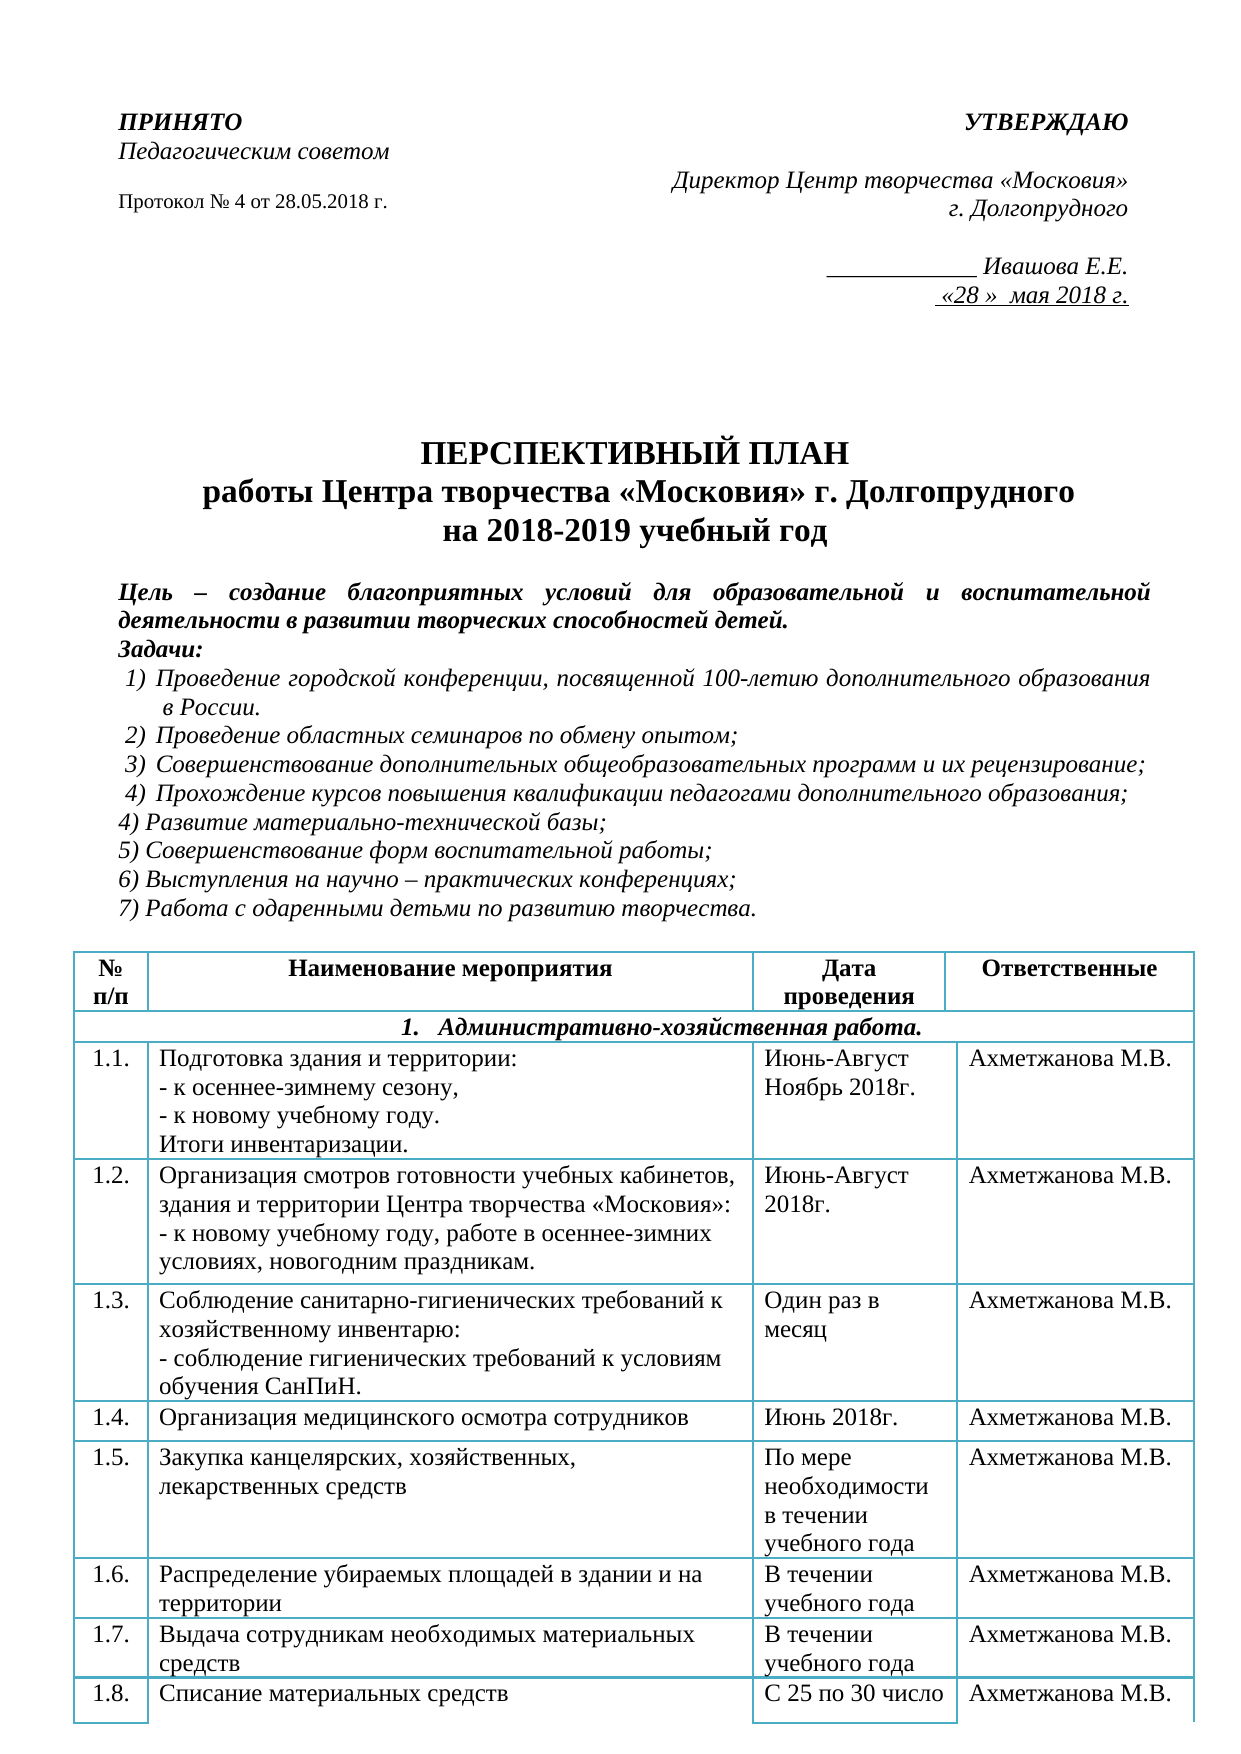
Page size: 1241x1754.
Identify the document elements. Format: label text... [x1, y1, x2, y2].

table_cell Закупка канцелярских, хозяйственных, лекарственных средств [149, 1442, 752, 1557]
table_cell 1.2. [75, 1160, 147, 1283]
table_cell Организация медицинского осмотра сотрудников [149, 1402, 752, 1440]
table_cell Июнь 2018г. [754, 1402, 956, 1440]
table_cell 1.6. [75, 1559, 147, 1617]
table_header Наименование мероприятия [149, 953, 752, 1010]
table_cell Один раз в месяц [754, 1285, 956, 1400]
text Задачи: [118, 634, 1152, 663]
list Совершенствование дополнительных общеобразовательных программ и их рецензирование; [125, 749, 1152, 778]
list Проведение городской конференции, посвященной 100-летию дополнительного образования в России. [125, 663, 1152, 721]
table_cell Распределение убираемых площадей в здании и на территории [149, 1559, 752, 1617]
table_cell Административно-хозяйственная работа. [75, 1012, 1193, 1041]
text 7) Работа с одаренными детьми по развитию творчества. [118, 893, 1152, 922]
table_header ПРИНЯТО Педагогическим советом Протокол № 4 от 28.05.2018 г. [107, 107, 623, 337]
text 4) Развитие материально-технической базы; [118, 807, 1152, 836]
table_cell 1.8. [75, 1679, 147, 1722]
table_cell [754, 1559, 956, 1617]
table_cell 1.3. [75, 1285, 147, 1400]
table_cell 1.7. [75, 1619, 147, 1676]
table_cell Выдача сотрудникам необходимых материальных средств [149, 1619, 752, 1676]
text 5) Совершенствование форм воспитательной работы; [118, 836, 1152, 864]
table_cell Ахметжанова М.В. [958, 1160, 1193, 1283]
table_cell Ахметжанова М.В. [958, 1559, 1193, 1617]
table_header Ответственные [946, 953, 1193, 1010]
table_cell Ахметжанова М.В. [958, 1043, 1193, 1158]
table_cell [754, 1619, 956, 1676]
table_cell 1.1. [75, 1043, 147, 1158]
table_cell Июнь-Август Ноябрь 2018г. [754, 1043, 956, 1158]
text работы Центра творчества «Московия» г. Долгопрудного [118, 471, 1152, 510]
subtitle ПЕРСПЕКТИВНЫЙ ПЛАН [118, 433, 1152, 471]
table_cell По мере необходимости в течении учебного года [754, 1442, 956, 1557]
table_cell Ахметжанова М.В. [958, 1679, 1193, 1722]
table_cell Организация смотров готовности учебных кабинетов, здания и территории Центра творчества «Московия»: - к новому учебному году, работе в осеннее-зимних условиях, новогодним праздникам. [149, 1160, 752, 1283]
table_cell 1.4. [75, 1402, 147, 1440]
table_header № п/п [75, 953, 147, 1010]
table_cell Ахметжанова М.В. [958, 1442, 1193, 1557]
table_header Дата проведения [754, 953, 944, 1010]
text Цель – создание благоприятных условий для образовательной и воспитательной деятельности в развитии творческих способностей детей. [118, 577, 1152, 634]
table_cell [754, 1679, 956, 1722]
table_cell Ахметжанова М.В. [958, 1402, 1193, 1440]
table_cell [149, 1679, 752, 1722]
table_cell Подготовка здания и территории: - к осеннее-зимнему сезону, - к новому учебному году. Итоги инвентаризации. [149, 1043, 752, 1158]
table_header УТВЕРЖДАЮ Директор Центр творчества «Московия» г. Долгопрудного ____________ Ивашова Е.Е. «28 » мая 2018 г. [623, 107, 1139, 337]
list Проведение областных семинаров по обмену опытом; [125, 721, 1152, 749]
table_cell Ахметжанова М.В. [958, 1619, 1193, 1676]
table_cell Соблюдение санитарно-гигиенических требований к хозяйственному инвентарю: - соблюдение гигиенических требований к условиям обучения СанПиН. [149, 1285, 752, 1400]
list Прохождение курсов повышения квалификации педагогами дополнительного образования; [125, 778, 1152, 807]
table_cell Ахметжанова М.В. [958, 1285, 1193, 1400]
text 6) Выступления на научно – практических конференциях; [118, 864, 1152, 893]
text на 2018-2019 учебный год [118, 510, 1152, 548]
table_cell Июнь-Август 2018г. [754, 1160, 956, 1283]
table_cell 1.5. [75, 1442, 147, 1557]
